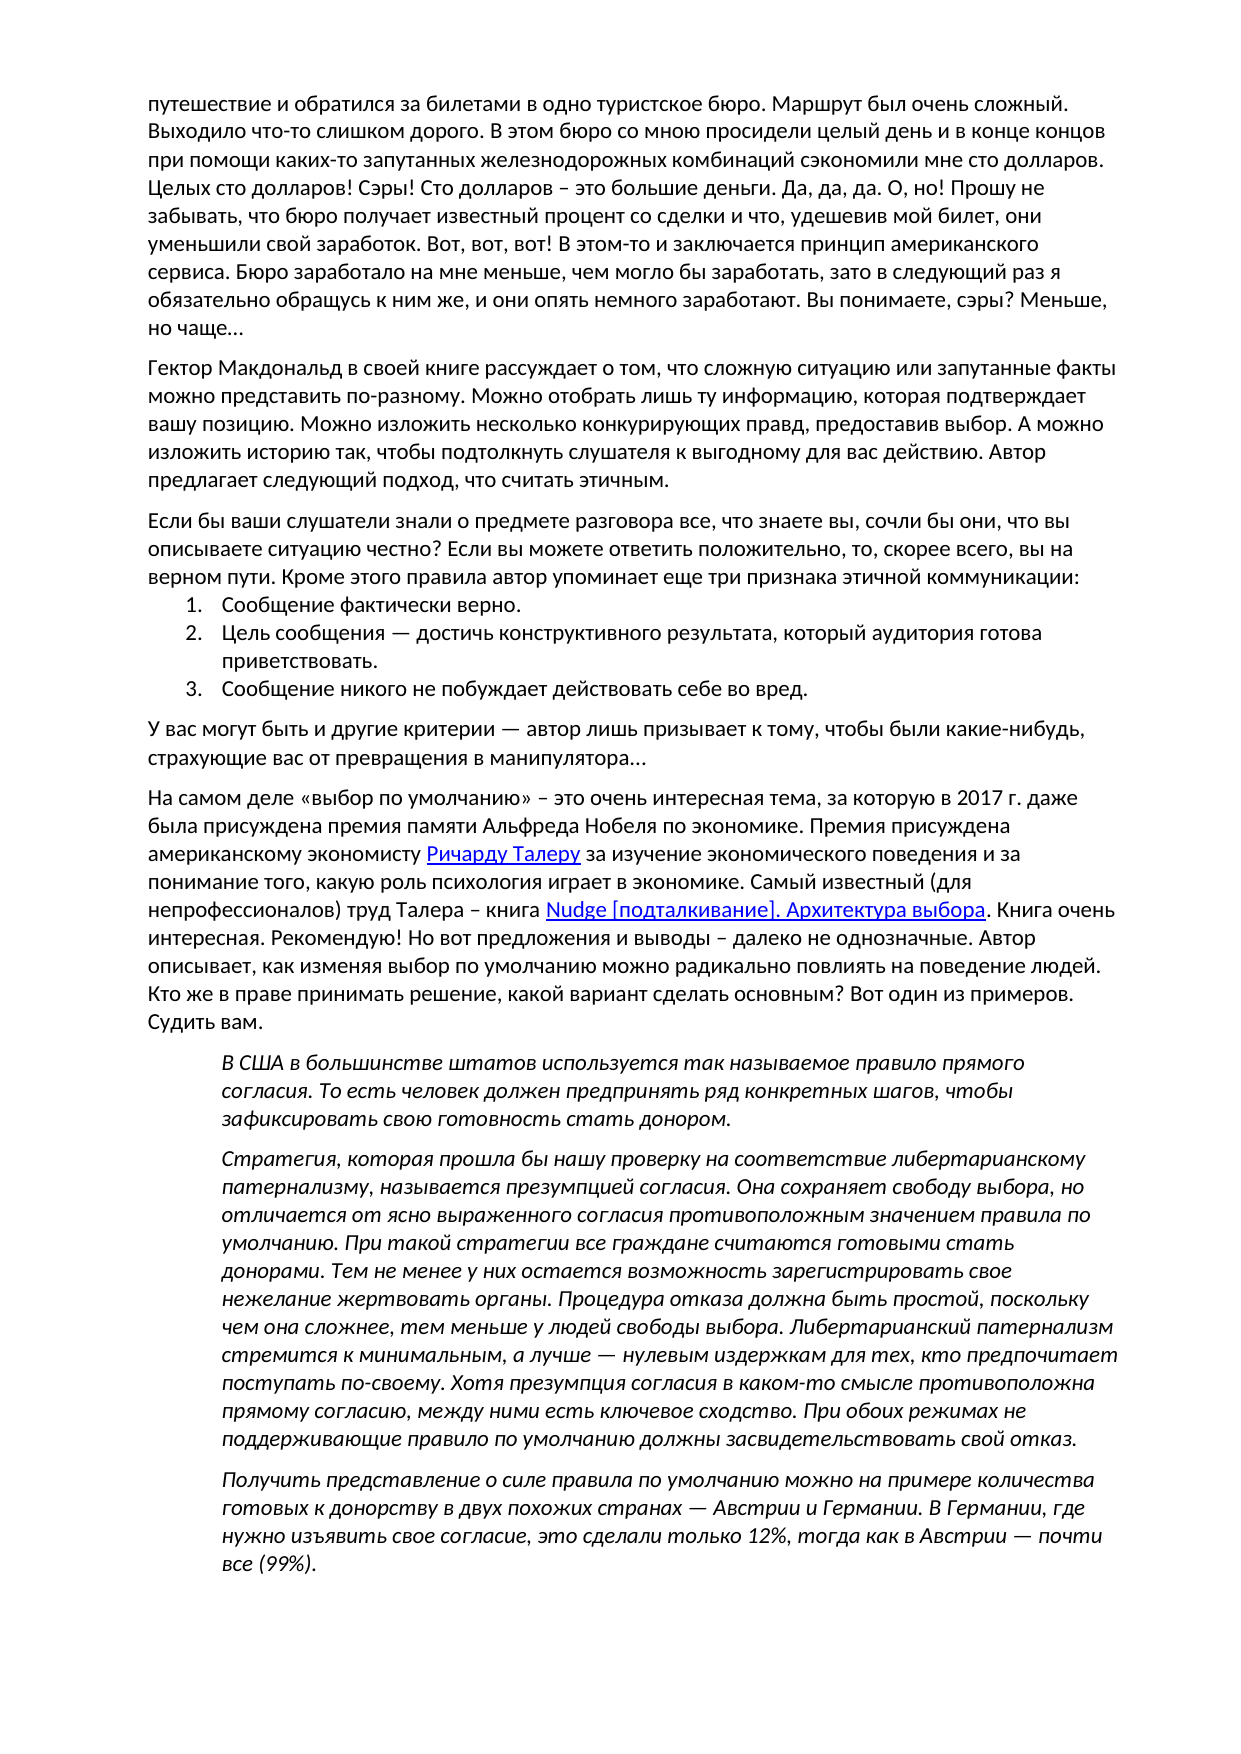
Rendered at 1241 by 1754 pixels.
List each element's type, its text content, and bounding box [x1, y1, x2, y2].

list Сообщение фактически верно. [185, 590, 1122, 618]
text Получить представление о силе правила по умолчанию можно на примере количества готовых к донорству в двух похожих странах — Австрии и Германии. В Германии, где нужно изъявить свое согласие, это сделали только 12%, тогда как в Австрии — почти все (99%). [221, 1465, 1122, 1577]
text На самом деле «выбор по умолчанию» – это очень интересная тема, за которую в 2017 г. даже была присуждена премия памяти Альфреда Нобеля по экономике. Премия присуждена американскому экономисту Ричарду Талеру за изучение экономического поведения и за понимание того, какую роль психология играет в экономике. Самый известный (для непрофессионалов) труд Талера – книга Nudge [подталкивание]. Архитектура выбора. Книга очень интересная. Рекомендую! Но вот предложения и выводы – далеко не однозначные. Автор описывает, как изменяя выбор по умолчанию можно радикально повлиять на поведение людей. Кто же в праве принимать решение, какой вариант сделать основным? Вот один из примеров. Судить вам. [148, 783, 1122, 1035]
list Сообщение никого не побуждает действовать себе во вред. [185, 674, 1122, 702]
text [148, 89, 1122, 341]
text Стратегия, которая прошла бы нашу проверку на соответствие либертарианскому патернализму, называется презумпцией согласия. Она сохраняет свободу выбора, но отличается от ясно выраженного согласия противоположным значением правила по умолчанию. При такой стратегии все граждане считаются готовыми стать донорами. Тем не менее у них остается возможность зарегистрировать свое нежелание жертвовать органы. Процедура отказа должна быть простой, поскольку чем она сложнее, тем меньше у людей свободы выбора. Либертарианский патернализм стремится к минимальным, а лучше — нулевым издержкам для тех, кто предпочитает поступать по-своему. Хотя презумпция согласия в каком-то смысле противоположна прямому согласию, между ними есть ключевое сходство. При обоих режимах не поддерживающие правило по умолчанию должны засвидетельствовать свой отказ. [221, 1144, 1122, 1453]
text Гектор Макдональд в своей книге рассуждает о том, что сложную ситуацию или запутанные факты можно представить по-разному. Можно отобрать лишь ту информацию, которая подтверждает вашу позицию. Можно изложить несколько конкурирующих правд, предоставив выбор. А можно изложить историю так, чтобы подтолкнуть слушателя к выгодному для вас действию. Автор предлагает следующий подход, что считать этичным. [148, 353, 1122, 493]
text В США в большинстве штатов используется так называемое правило прямого согласия. То есть человек должен предпринять ряд конкретных шагов, чтобы зафиксировать свою готовность стать донором. [221, 1048, 1122, 1132]
list Цель сообщения — достичь конструктивного результата, который аудитория готова приветствовать. [185, 618, 1122, 674]
text У вас могут быть и другие критерии — автор лишь призывает к тому, чтобы были какие-нибудь, страхующие вас от превращения в манипулятора... [148, 714, 1122, 771]
text Если бы ваши слушатели знали о предмете разговора все, что знаете вы, сочли бы они, что вы описываете ситуацию честно? Если вы можете ответить положительно, то, скорее всего, вы на верном пути. Кроме этого правила автор упоминает еще три признака этичной коммуникации: [148, 506, 1122, 590]
